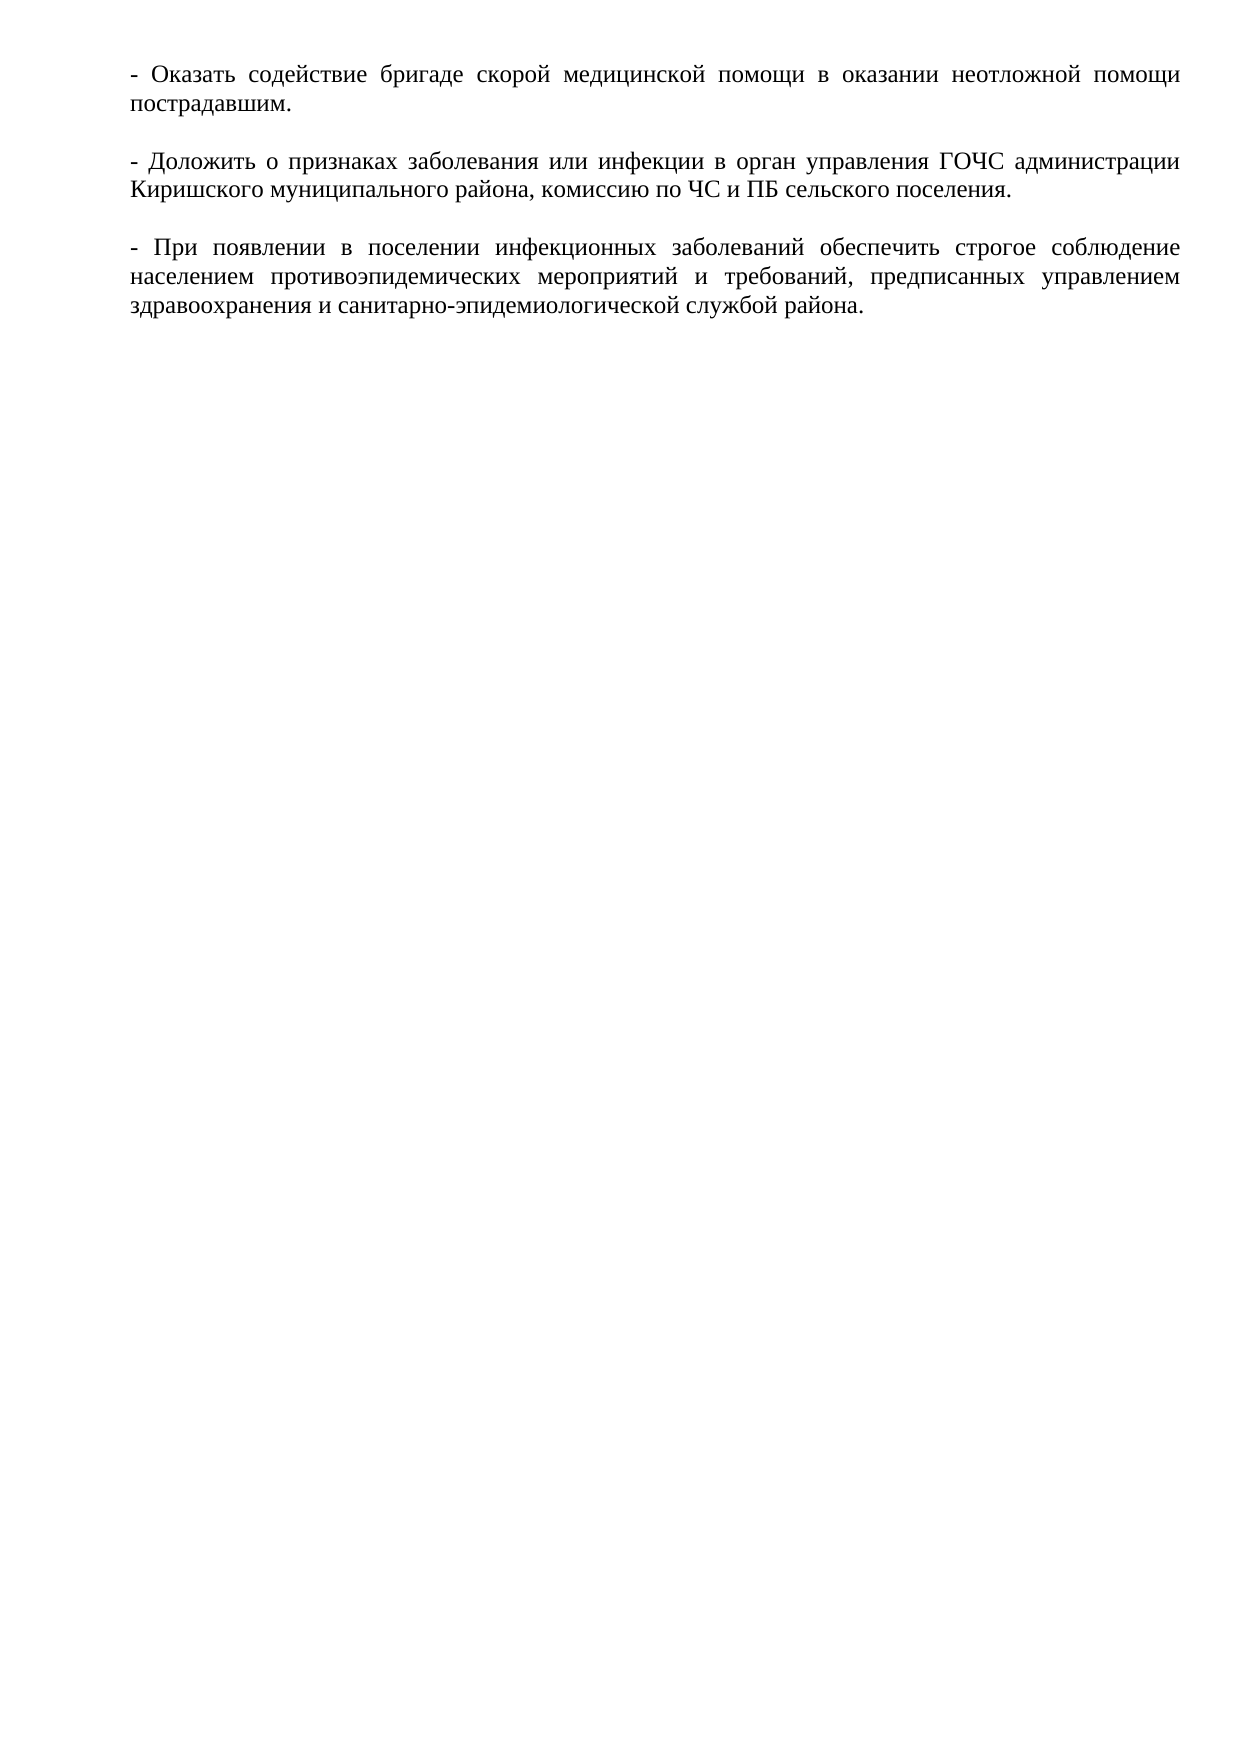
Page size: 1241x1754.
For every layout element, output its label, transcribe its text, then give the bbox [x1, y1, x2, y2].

text - При появлении в поселении инфекционных заболеваний обеспечить строгое соблюдение населением противоэпидемических мероприятий и требований, предписанных управлением здравоохранения и санитарно-эпидемиологической службой района. [130, 232, 1181, 319]
text - Доложить о признаках заболевания или инфекции в орган управления ГОЧС администрации Киришского муниципального района, комиссию по ЧС и ПБ сельского поселения. [130, 146, 1181, 203]
text - Оказать содействие бригаде скорой медицинской помощи в оказании неотложной помощи пострадавшим. [130, 59, 1181, 117]
